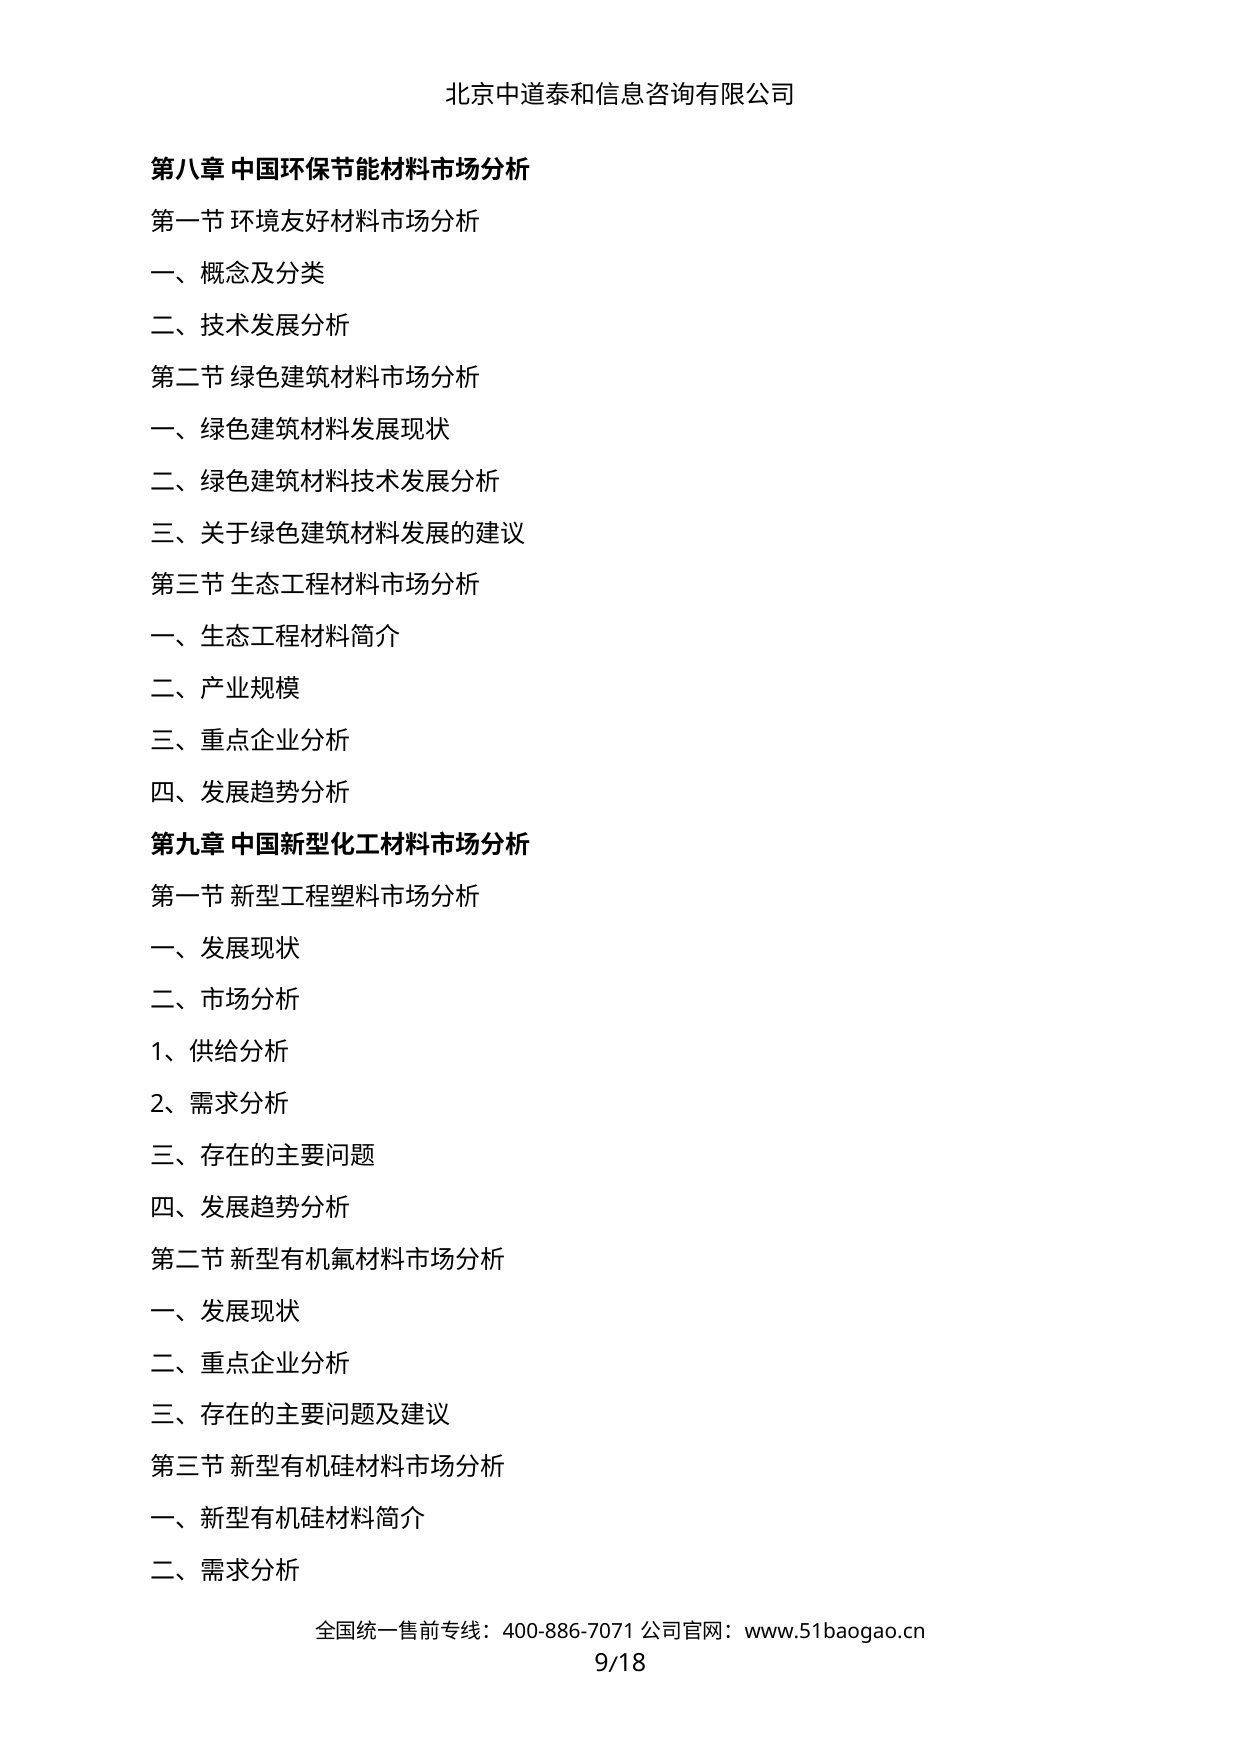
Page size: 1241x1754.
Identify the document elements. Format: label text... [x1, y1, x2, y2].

text 第三节 新型有机硅材料市场分析 [150, 1447, 1090, 1483]
text 一、生态工程材料简介 [150, 617, 1090, 653]
text 三、重点企业分析 [150, 721, 1090, 757]
text 二、重点企业分析 [150, 1343, 1090, 1379]
text 第二节 绿色建筑材料市场分析 [150, 357, 1090, 394]
text 2、需求分析 [150, 1084, 1090, 1120]
text 一、发展现状 [150, 1291, 1090, 1327]
text 二、市场分析 [150, 980, 1090, 1016]
text 二、需求分析 [150, 1551, 1090, 1587]
text 三、存在的主要问题 [150, 1136, 1090, 1172]
text 一、概念及分类 [150, 254, 1090, 290]
text 第一节 环境友好材料市场分析 [150, 202, 1090, 238]
text 一、新型有机硅材料简介 [150, 1499, 1090, 1535]
text 第八章 中国环保节能材料市场分析 [150, 150, 1090, 186]
text 第三节 生态工程材料市场分析 [150, 565, 1090, 601]
text 三、关于绿色建筑材料发展的建议 [150, 513, 1090, 549]
text 四、发展趋势分析 [150, 772, 1090, 809]
text 一、绿色建筑材料发展现状 [150, 409, 1090, 446]
text 第一节 新型工程塑料市场分析 [150, 876, 1090, 912]
text 二、技术发展分析 [150, 306, 1090, 342]
text 第九章 中国新型化工材料市场分析 [150, 824, 1090, 861]
text 一、发展现状 [150, 928, 1090, 964]
text 第二节 新型有机氟材料市场分析 [150, 1239, 1090, 1276]
text 四、发展趋势分析 [150, 1187, 1090, 1224]
text 1、供给分析 [150, 1032, 1090, 1068]
text 三、存在的主要问题及建议 [150, 1395, 1090, 1431]
text 二、绿色建筑材料技术发展分析 [150, 461, 1090, 497]
text 二、产业规模 [150, 669, 1090, 705]
